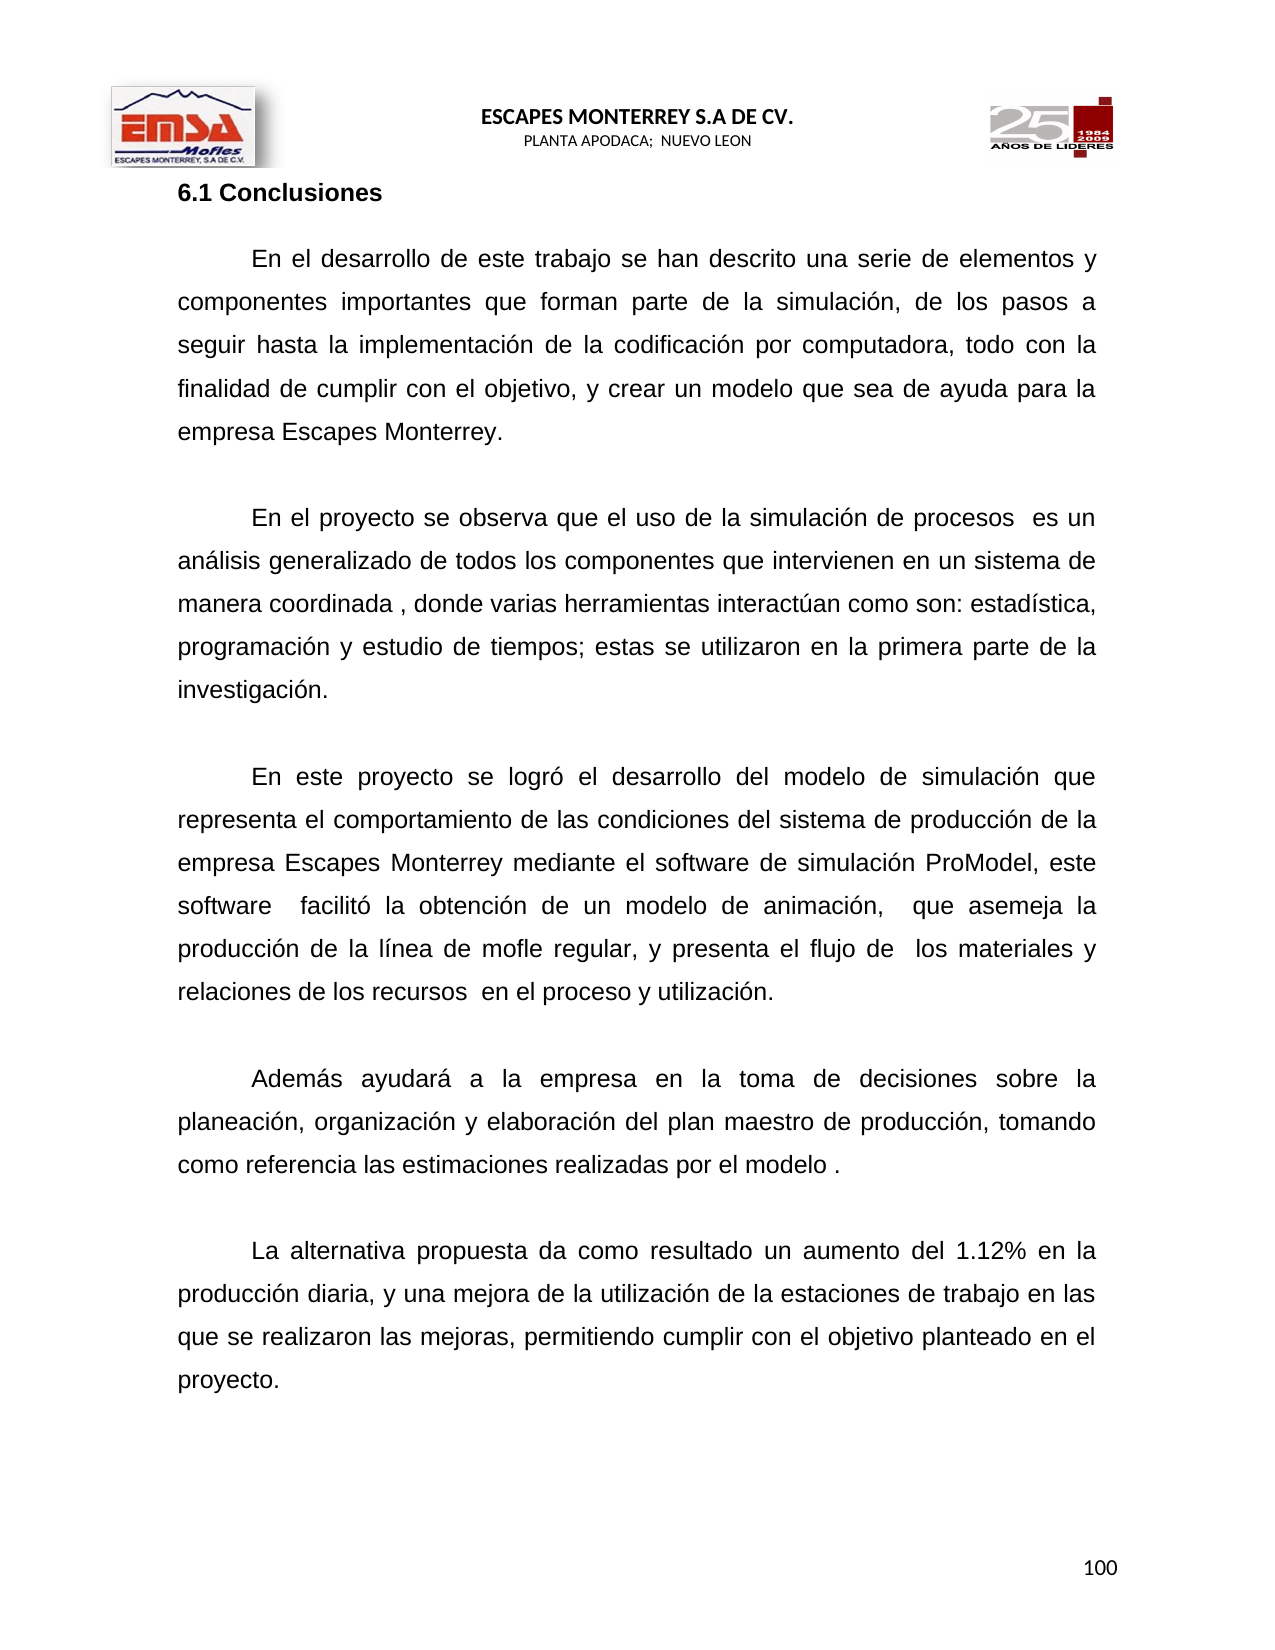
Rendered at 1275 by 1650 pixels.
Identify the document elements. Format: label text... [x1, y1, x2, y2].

text En el desarrollo de este trabajo se han descrito una serie de elementos y componentes importantes que forman parte de la simulación, de los pasos a seguir hasta la implementación de la codificación por computadora, todo con la finalidad de cumplir con el objetivo, y crear un modelo que sea de ayuda para la empresa Escapes Monterrey. [177, 244, 1098, 446]
text En el proyecto se observa que el uso de la simulación de procesos es un análisis generalizado de todos los componentes que intervienen en un sistema de manera coordinada , donde varias herramientas interactúan como son: estadística, programación y estudio de tiempos; estas se utilizaron en la primera parte de la investigación. [177, 503, 1098, 704]
text La alternativa propuesta da como resultado un aumento del 1.12% en la producción diaria, y una mejora de la utilización de la estaciones de trabajo en las que se realizaron las mejoras, permitiendo cumplir con el objetivo planteado en el proyecto. [177, 1236, 1098, 1394]
text En este proyecto se logró el desarrollo del modelo de simulación que representa el comportamiento de las condiciones del sistema de producción de la empresa Escapes Monterrey mediante el software de simulación ProModel, este software facilitó la obtención de un modelo de animación, que asemeja la producción de la línea de mofle regular, y presenta el flujo de los materiales y relaciones de los recursos en el proceso y utilización. [177, 762, 1098, 1006]
text 6.1 Conclusiones [177, 178, 1098, 207]
text Además ayudará a la empresa en la toma de decisiones sobre la planeación, organización y elaboración del plan maestro de producción, tomando como referencia las estimaciones realizadas por el modelo . [177, 1064, 1098, 1179]
picture [984, 89, 1119, 168]
picture [98, 75, 286, 168]
